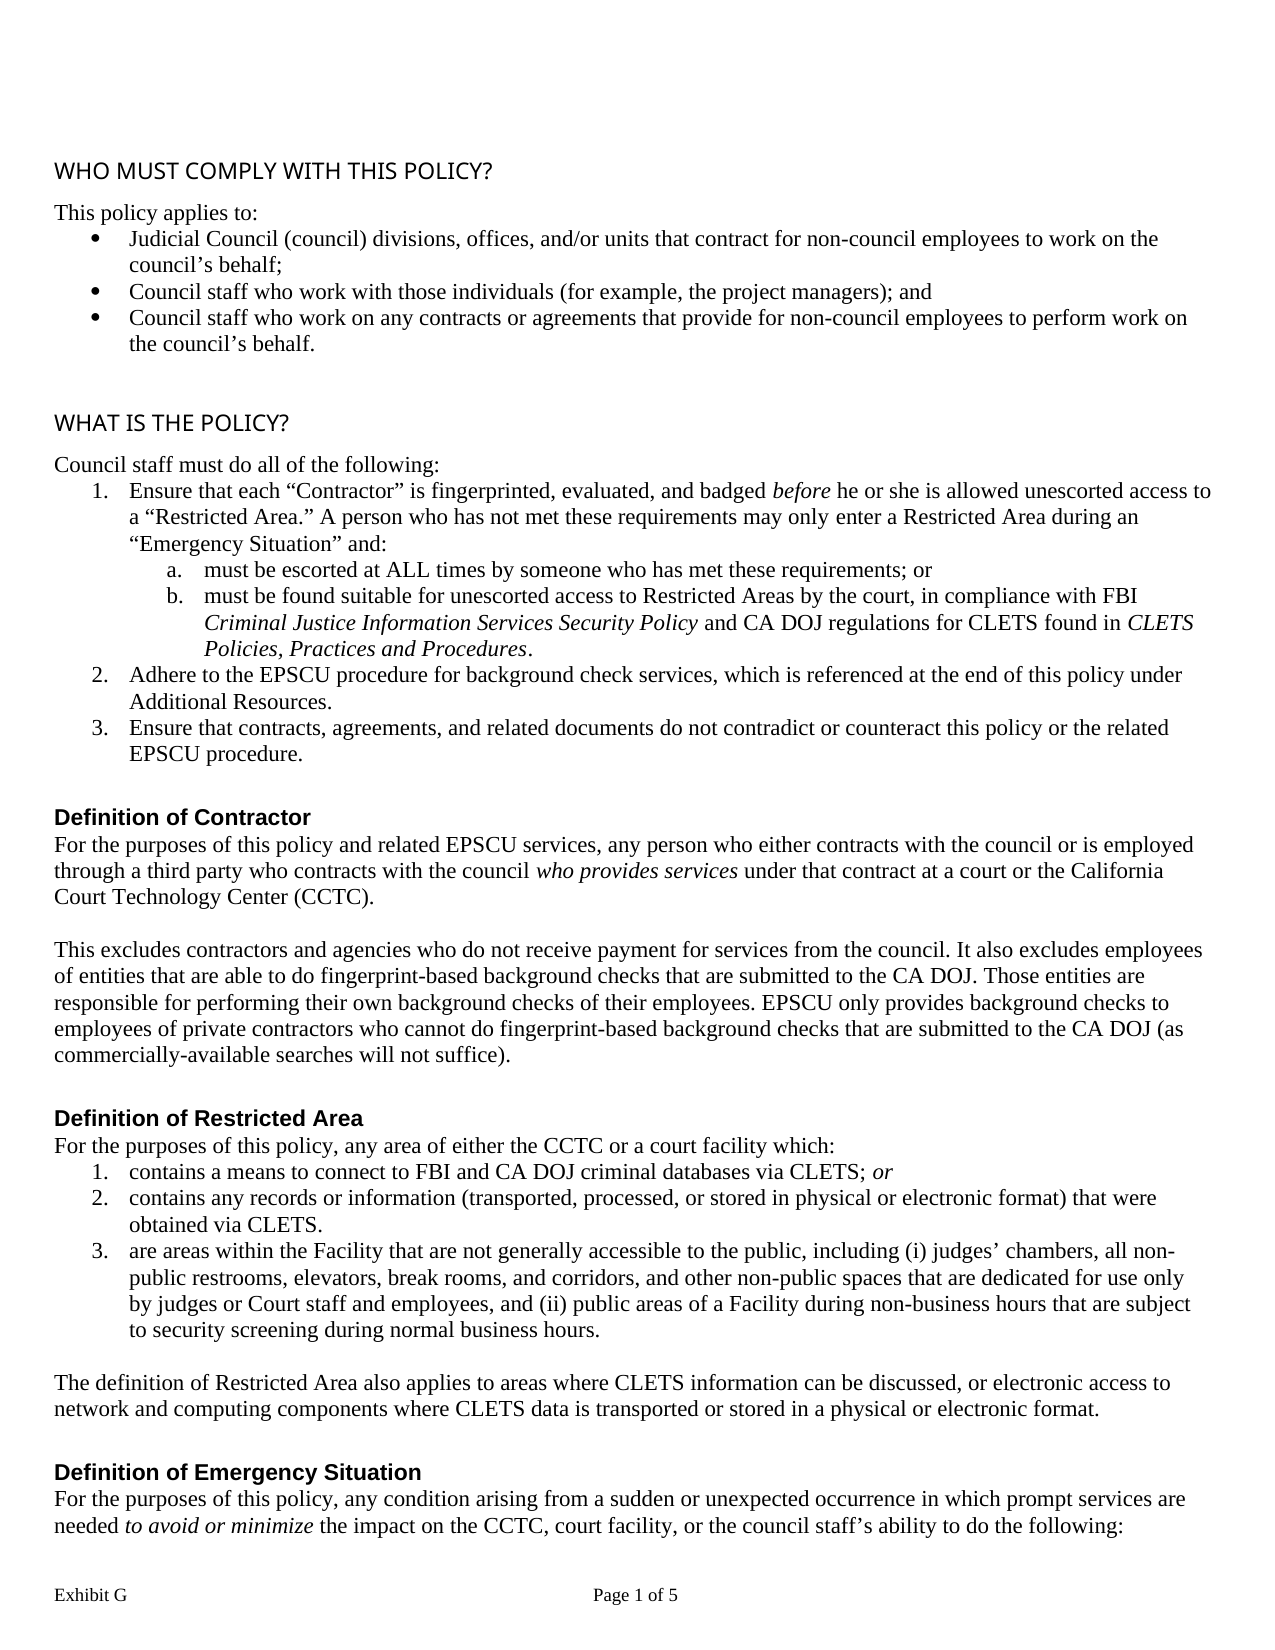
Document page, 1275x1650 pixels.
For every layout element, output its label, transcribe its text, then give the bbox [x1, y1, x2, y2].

text b. must be found suitable for unescorted access to Restricted Areas by the court, in compliance with FBI Criminal Justice Information Services Security Policy and CA DOJ regulations for CLETS found in CLETS Policies, Practices and Procedures. [166, 582, 1212, 661]
list Adhere to the EPSCU procedure for background check services, which is referenced at the end of this policy under Additional Resources. [91, 661, 1212, 714]
text Council staff must do all of the following: [54, 451, 1212, 477]
text For the purposes of this policy, any condition arising from a sudden or unexpected occurrence in which prompt services are needed to avoid or minimize the impact on the CCTC, court facility, or the council staff’s ability to do the following: [54, 1486, 1212, 1538]
list are areas within the Facility that are not generally accessible to the public, including (i) judges’ chambers, all non-public restrooms, elevators, break rooms, and corridors, and other non-public spaces that are dedicated for use only by judges or Court staff and employees, and (ii) public areas of a Facility during non-business hours that are subject to security screening during normal business hours. [91, 1237, 1212, 1343]
text What is the policy? [54, 407, 1212, 438]
text This policy applies to: [54, 199, 1212, 225]
text This excludes contractors and agencies who do not receive payment for services from the council. It also excludes employees of entities that are able to do fingerprint-based background checks that are submitted to the CA DOJ. Those entities are responsible for performing their own background checks of their employees. EPSCU only provides background checks to employees of private contractors who cannot do fingerprint-based background checks that are submitted to the CA DOJ (as commercially-available searches will not suffice). [54, 936, 1212, 1068]
list Ensure that each “Contractor” is fingerprinted, evaluated, and badged before he or she is allowed unescorted access to a “Restricted Area.” A person who has not met these requirements may only enter a Restricted Area during an “Emergency Situation” and: [91, 477, 1212, 556]
text Definition of Emergency Situation [54, 1459, 1212, 1486]
text For the purposes of this policy and related EPSCU services, any person who either contracts with the council or is employed through a third party who contracts with the council who provides services under that contract at a court or the California Court Technology Center (CCTC). [54, 831, 1212, 910]
text For the purposes of this policy, any area of either the CCTC or a court facility which: [54, 1132, 1212, 1158]
list Council staff who work on any contracts or agreements that provide for non-council employees to perform work on the council’s behalf. [91, 304, 1212, 357]
text Definition of Restricted Area [54, 1105, 1212, 1132]
text a. must be escorted at ALL times by someone who has met these requirements; or [166, 556, 1212, 582]
list Judicial Council (council) divisions, offices, and/or units that contract for non-council employees to work on the council’s behalf; [91, 225, 1212, 278]
list Ensure that contracts, agreements, and related documents do not contradict or counteract this policy or the related EPSCU procedure. [91, 714, 1212, 767]
text Who must comply with this policy? [54, 155, 1212, 186]
text The definition of Restricted Area also applies to areas where CLETS information can be discussed, or electronic access to network and computing components where CLETS data is transported or stored in a physical or electronic format. [54, 1369, 1212, 1422]
list Council staff who work with those individuals (for example, the project managers); and [91, 278, 1212, 304]
list contains any records or information (transported, processed, or stored in physical or electronic format) that were obtained via CLETS. [91, 1184, 1212, 1237]
text Definition of Contractor [54, 804, 1212, 831]
list contains a means to connect to FBI and CA DOJ criminal databases via CLETS; or [91, 1158, 1212, 1184]
